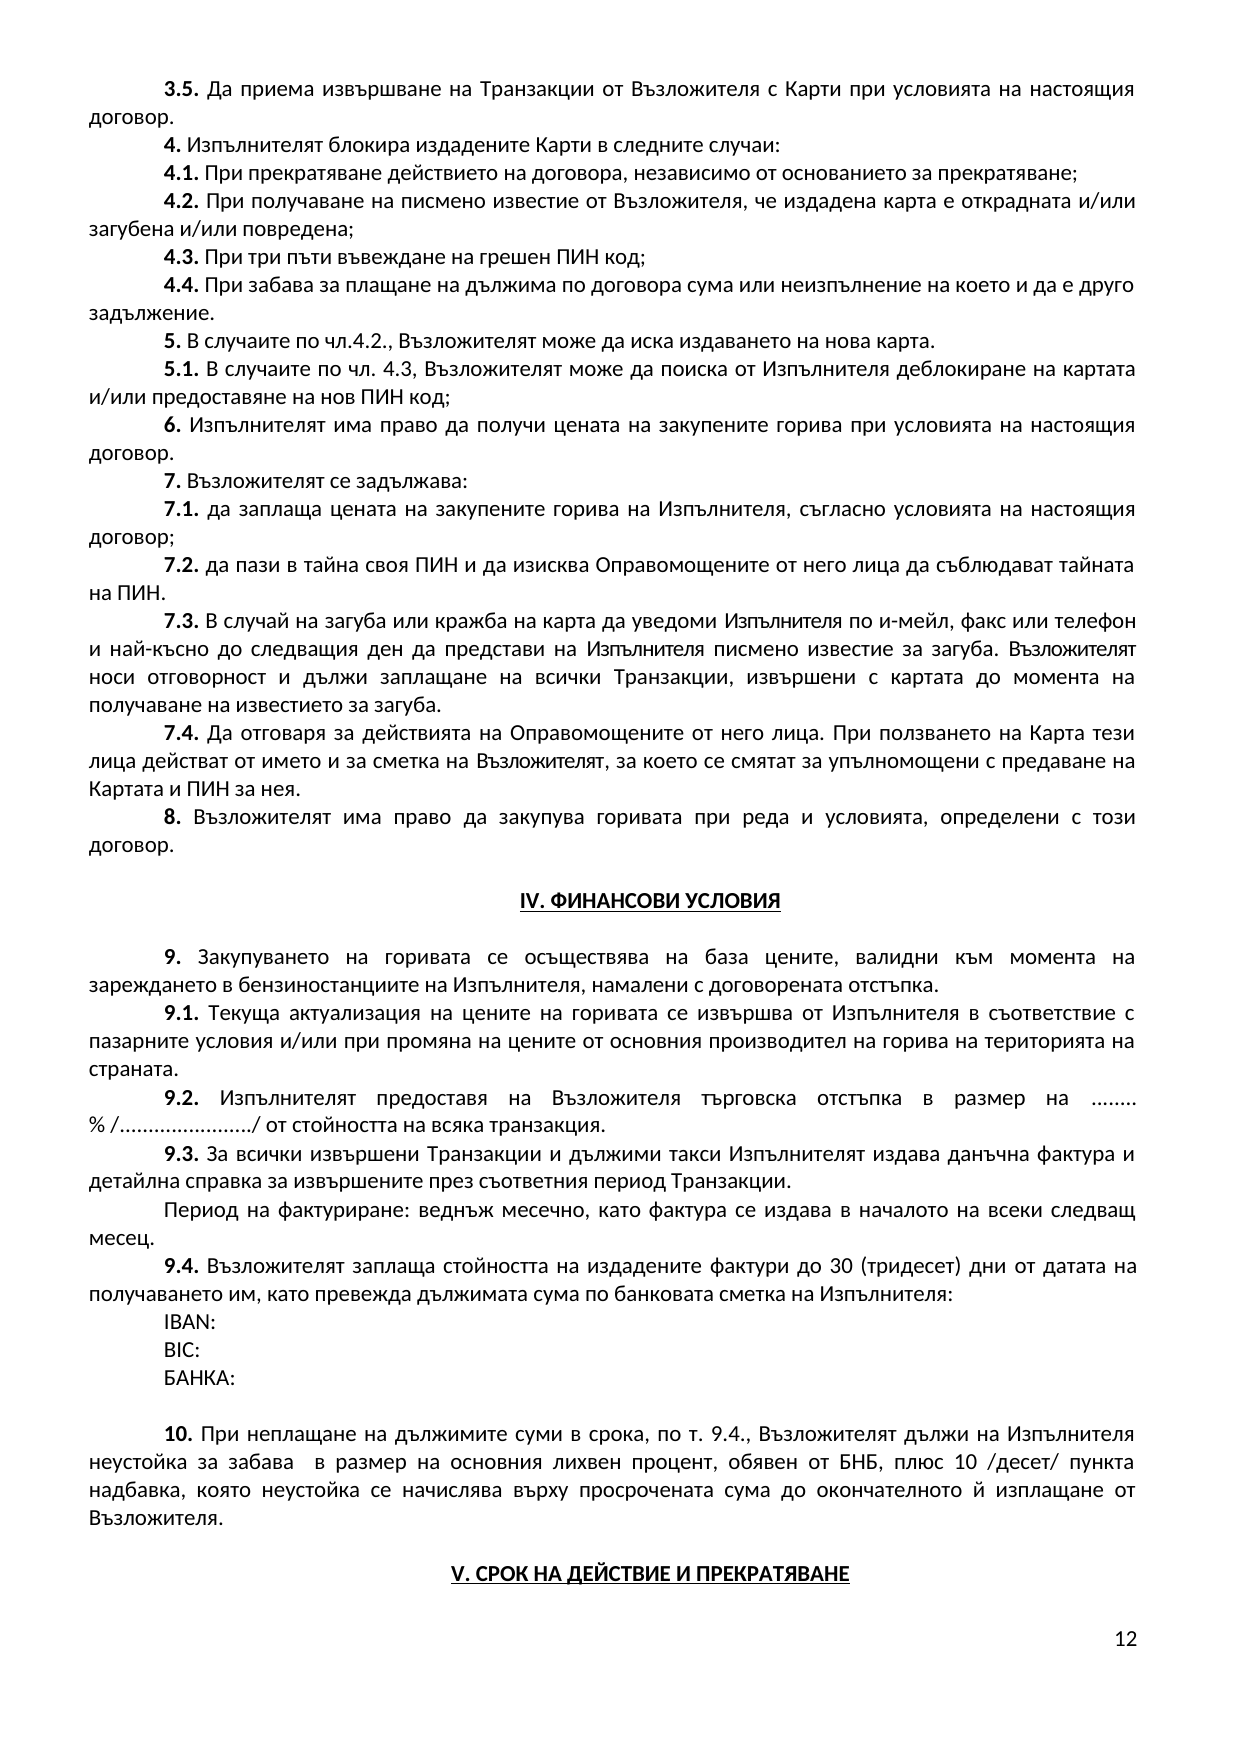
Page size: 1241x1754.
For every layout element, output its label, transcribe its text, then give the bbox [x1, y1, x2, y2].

text 9.2. Изпълнителят предоставя на Възложителя търговска отстъпка в размер на ........ % /......................./ от стойността на всяка транзакция. [89, 1083, 1137, 1139]
text 5.1. В случаите по чл. 4.3, Възложителят може да поиска от Изпълнителя деблокиране на картата и/или предоставяне на нов ПИН код; [89, 354, 1137, 410]
text 9. Закупуването на горивата се осъществява на база цените, валидни към момента на зареждането в бензиностанциите на Изпълнителя, намалени с договорената отстъпка. [89, 942, 1137, 998]
text 4. Изпълнителят блокира издадените Карти в следните случаи: [89, 130, 1137, 158]
text IV. ФИНАНСОВИ УСЛОВИЯ [89, 886, 1137, 914]
text 9.1. Текуща актуализация на цените на горивата се извършва от Изпълнителя в съответствие с пазарните условия и/или при промяна на цените от основния производител на горива на територията на страната. [89, 998, 1137, 1083]
text 7. Възложителят се задължава: [89, 466, 1137, 494]
text 7.2. да пази в тайна своя ПИН и да изисква Оправомощените от него лица да съблюдават тайната на ПИН. [89, 550, 1137, 606]
text Период на фактуриране: веднъж месечно, като фактура се издава в началото на всеки следващ месец. [89, 1195, 1137, 1251]
text 9.4. Възложителят заплаща стойността на издадените фактури до 30 (тридесет) дни от датата на получаването им, като превежда дължимата сума по банковата сметка на Изпълнителя: [89, 1251, 1137, 1307]
text 4.1. При прекратяване действието на договора, независимо от основанието за прекратяване; [89, 158, 1137, 186]
text IBAN: [89, 1307, 1137, 1335]
text 10. При неплащане на дължимите суми в срока, по т. 9.4., Възложителят дължи на Изпълнителя неустойка за забава в размер на основния лихвен процент, обявен от БНБ, плюс 10 /десет/ пункта надбавка, която неустойка се начислява върху просрочената сума до окончателното й изплащане от Възложителя. [89, 1419, 1137, 1531]
text 8. Възложителят има право да закупува горивата при реда и условията, определени с този договор. [89, 802, 1137, 858]
text 6. Изпълнителят има право да получи цената на закупените горива при условията на настоящия договор. [89, 410, 1137, 466]
text 5. В случаите по чл.4.2., Възложителят може да иска издаването на нова карта. [89, 326, 1137, 354]
text 7.3. В случай на загуба или кражба на карта да уведоми Изпълнителя по и-мейл, факс или телефон и най-късно до следващия ден да представи на Изпълнителя писмено известие за загуба. Възложителят носи отговорност и дължи заплащане на всички Транзакции, извършени с картата до момента на получаване на известието за загуба. [89, 606, 1137, 718]
text BIC: [89, 1335, 1137, 1363]
text 3.5. Да приема извършване на Транзакции от Възложителя с Карти при условията на настоящия договор. [89, 74, 1137, 130]
text 7.1. да заплаща цената на закупените горива на Изпълнителя, съгласно условията на настоящия договор; [89, 494, 1137, 550]
text 4.3. При три пъти въвеждане на грешен ПИН код; [89, 242, 1137, 270]
text 7.4. Да отговаря за действията на Оправомощените от него лица. При ползването на Карта тези лица действат от името и за сметка на Възложителят, за което се смятат за упълномощени с предаване на Картата и ПИН за нея. [89, 718, 1137, 802]
text БАНКА: [89, 1363, 1137, 1391]
text 9.3. За всички извършени Транзакции и дължими такси Изпълнителят издава данъчна фактура и детайлна справка за извършените през съответния период Транзакции. [89, 1139, 1137, 1195]
text V. СРОК НА ДЕЙСТВИЕ И ПРЕКРАТЯВАНЕ [89, 1559, 1137, 1587]
text 4.4. При забава за плащане на дължима по договора сума или неизпълнение на което и да е друго задължение. [89, 270, 1137, 326]
text 4.2. При получаване на писмено известие от Възложителя, че издадена карта е открадната и/или загубена и/или повредена; [89, 186, 1137, 242]
